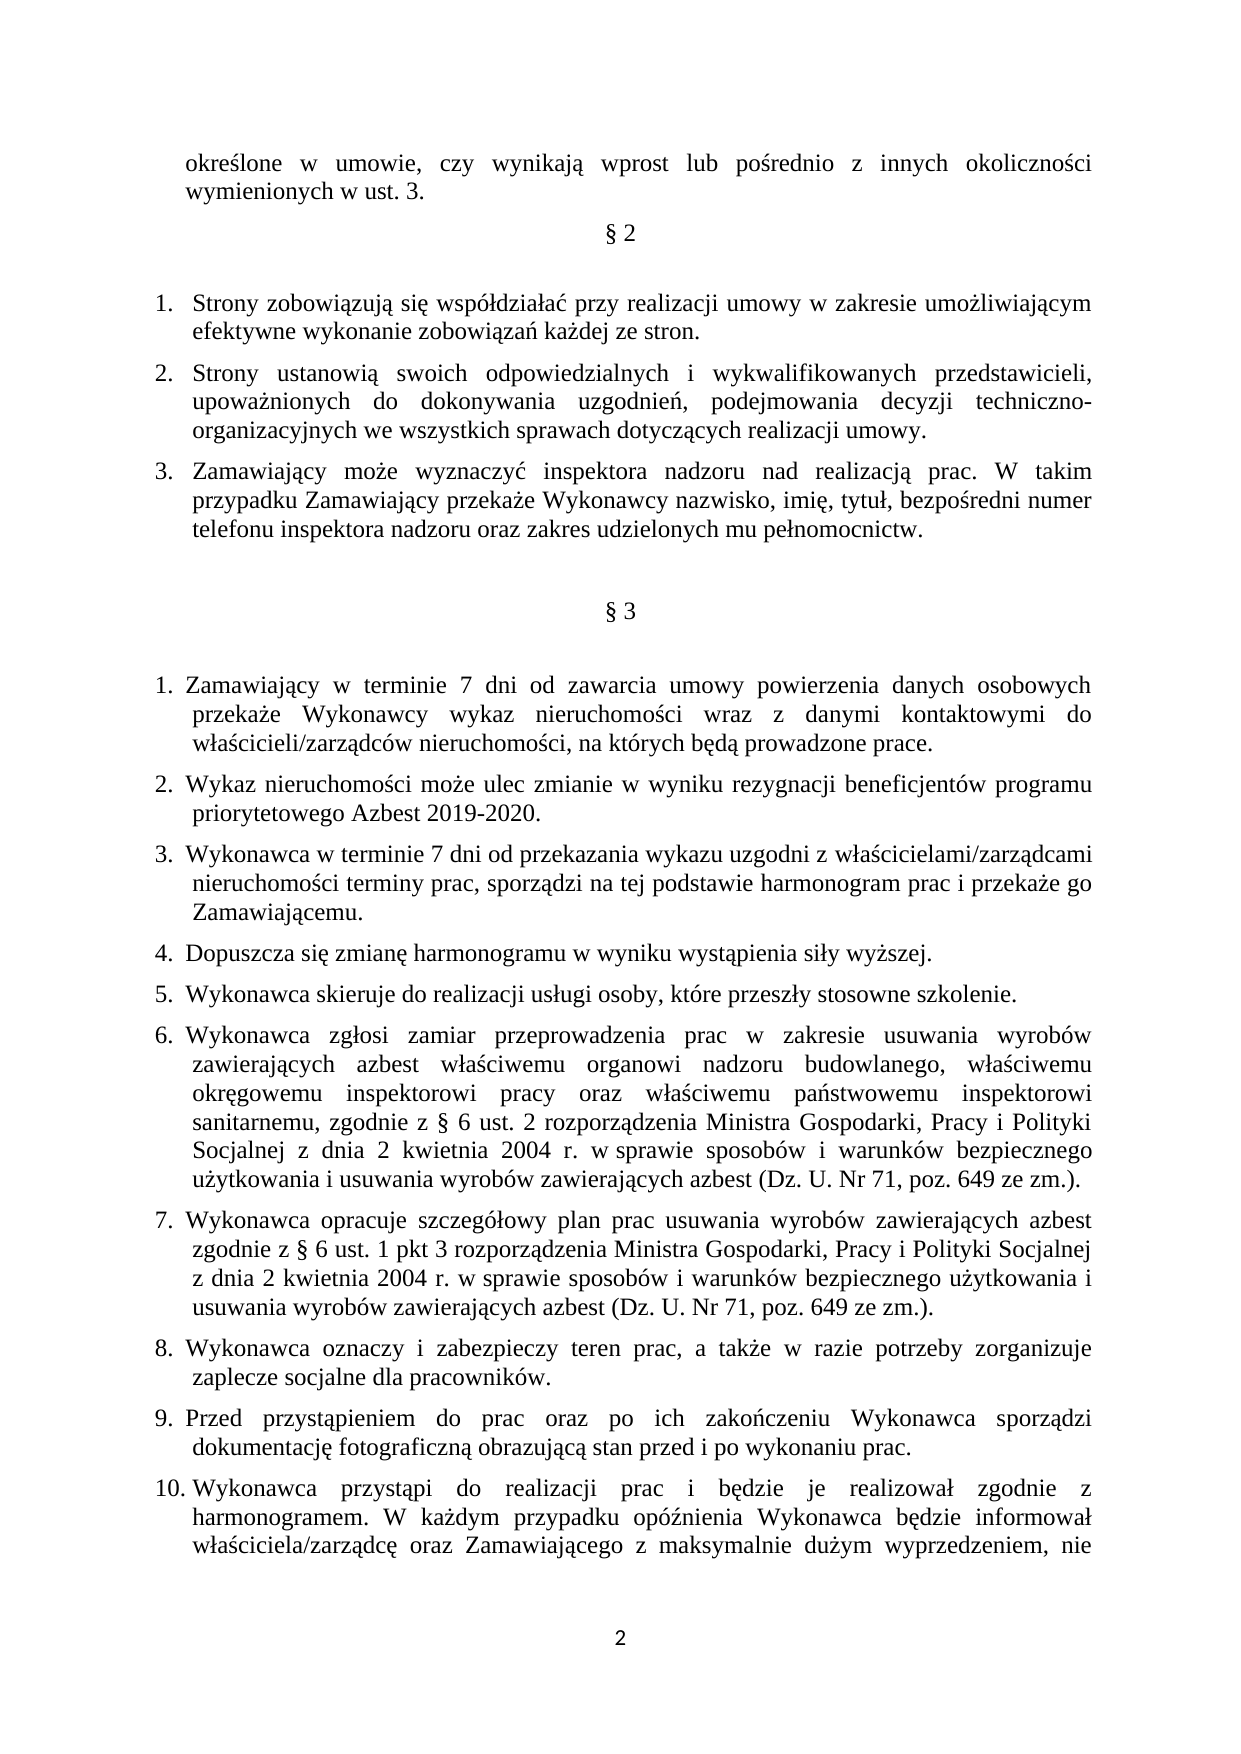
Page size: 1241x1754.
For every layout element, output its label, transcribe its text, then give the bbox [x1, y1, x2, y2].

list Wykonawca w terminie 7 dni od przekazania wykazu uzgodni z właścicielami/zarządcami nieruchomości terminy prac, sporządzi na tej podstawie harmonogram prac i przekaże go Zamawiającemu. [154, 839, 1093, 926]
list Zamawiający w terminie 7 dni od zawarcia umowy powierzenia danych osobowych przekaże Wykonawcy wykaz nieruchomości wraz z danymi kontaktowymi do właścicieli/zarządców nieruchomości, na których będą prowadzone prace. [154, 671, 1093, 757]
list Strony ustanowią swoich odpowiedzialnych i wykwalifikowanych przedstawicieli, upoważnionych do dokonywania uzgodnień, podejmowania decyzji techniczno-organizacyjnych we wszystkich sprawach dotyczących realizacji umowy. [154, 358, 1093, 444]
list Dopuszcza się zmianę harmonogramu w wyniku wystąpienia siły wyższej. [154, 938, 1093, 967]
list Strony zobowiązują się współdziałać przy realizacji umowy w zakresie umożliwiającym efektywne wykonanie zobowiązań każdej ze stron. [154, 288, 1093, 345]
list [154, 1473, 1093, 1559]
list Wykonawca oznaczy i zabezpieczy teren prac, a także w razie potrzeby zorganizuje zaplecze socjalne dla pracowników. [154, 1333, 1093, 1391]
list Wykonawca opracuje szczegółowy plan prac usuwania wyrobów zawierających azbest zgodnie z § 6 ust. 1 pkt 3 rozporządzenia Ministra Gospodarki, Pracy i Polityki Socjalnej z dnia 2 kwietnia 2004 r. w sprawie sposobów i warunków bezpiecznego użytkowania i usuwania wyrobów zawierających azbest (Dz. U. Nr 71, poz. 649 ze zm.). [154, 1206, 1093, 1321]
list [148, 148, 1093, 205]
list Zamawiający może wyznaczyć inspektora nadzoru nad realizacją prac. W takim przypadku Zamawiający przekaże Wykonawcy nazwisko, imię, tytuł, bezpośredni numer telefonu inspektora nadzoru oraz zakres udzielonych mu pełnomocnictw. [154, 456, 1093, 543]
list Wykaz nieruchomości może ulec zmianie w wyniku rezygnacji beneficjentów programu priorytetowego Azbest 2019-2020. [154, 769, 1093, 827]
list Wykonawca zgłosi zamiar przeprowadzenia prac w zakresie usuwania wyrobów zawierających azbest właściwemu organowi nadzoru budowlanego, właściwemu okręgowemu inspektorowi pracy oraz właściwemu państwowemu inspektorowi sanitarnemu, zgodnie z § 6 ust. 2 rozporządzenia Ministra Gospodarki, Pracy i Polityki Socjalnej z dnia 2 kwietnia 2004 r. w sprawie sposobów i warunków bezpiecznego użytkowania i usuwania wyrobów zawierających azbest (Dz. U. Nr 71, poz. 649 ze zm.). [154, 1021, 1093, 1193]
text § 2 [148, 218, 1093, 246]
text § 3 [148, 596, 1093, 625]
list Wykonawca skieruje do realizacji usługi osoby, które przeszły stosowne szkolenie. [154, 979, 1093, 1008]
list Przed przystąpieniem do prac oraz po ich zakończeniu Wykonawca sporządzi dokumentację fotograficzną obrazującą stan przed i po wykonaniu prac. [154, 1403, 1093, 1461]
